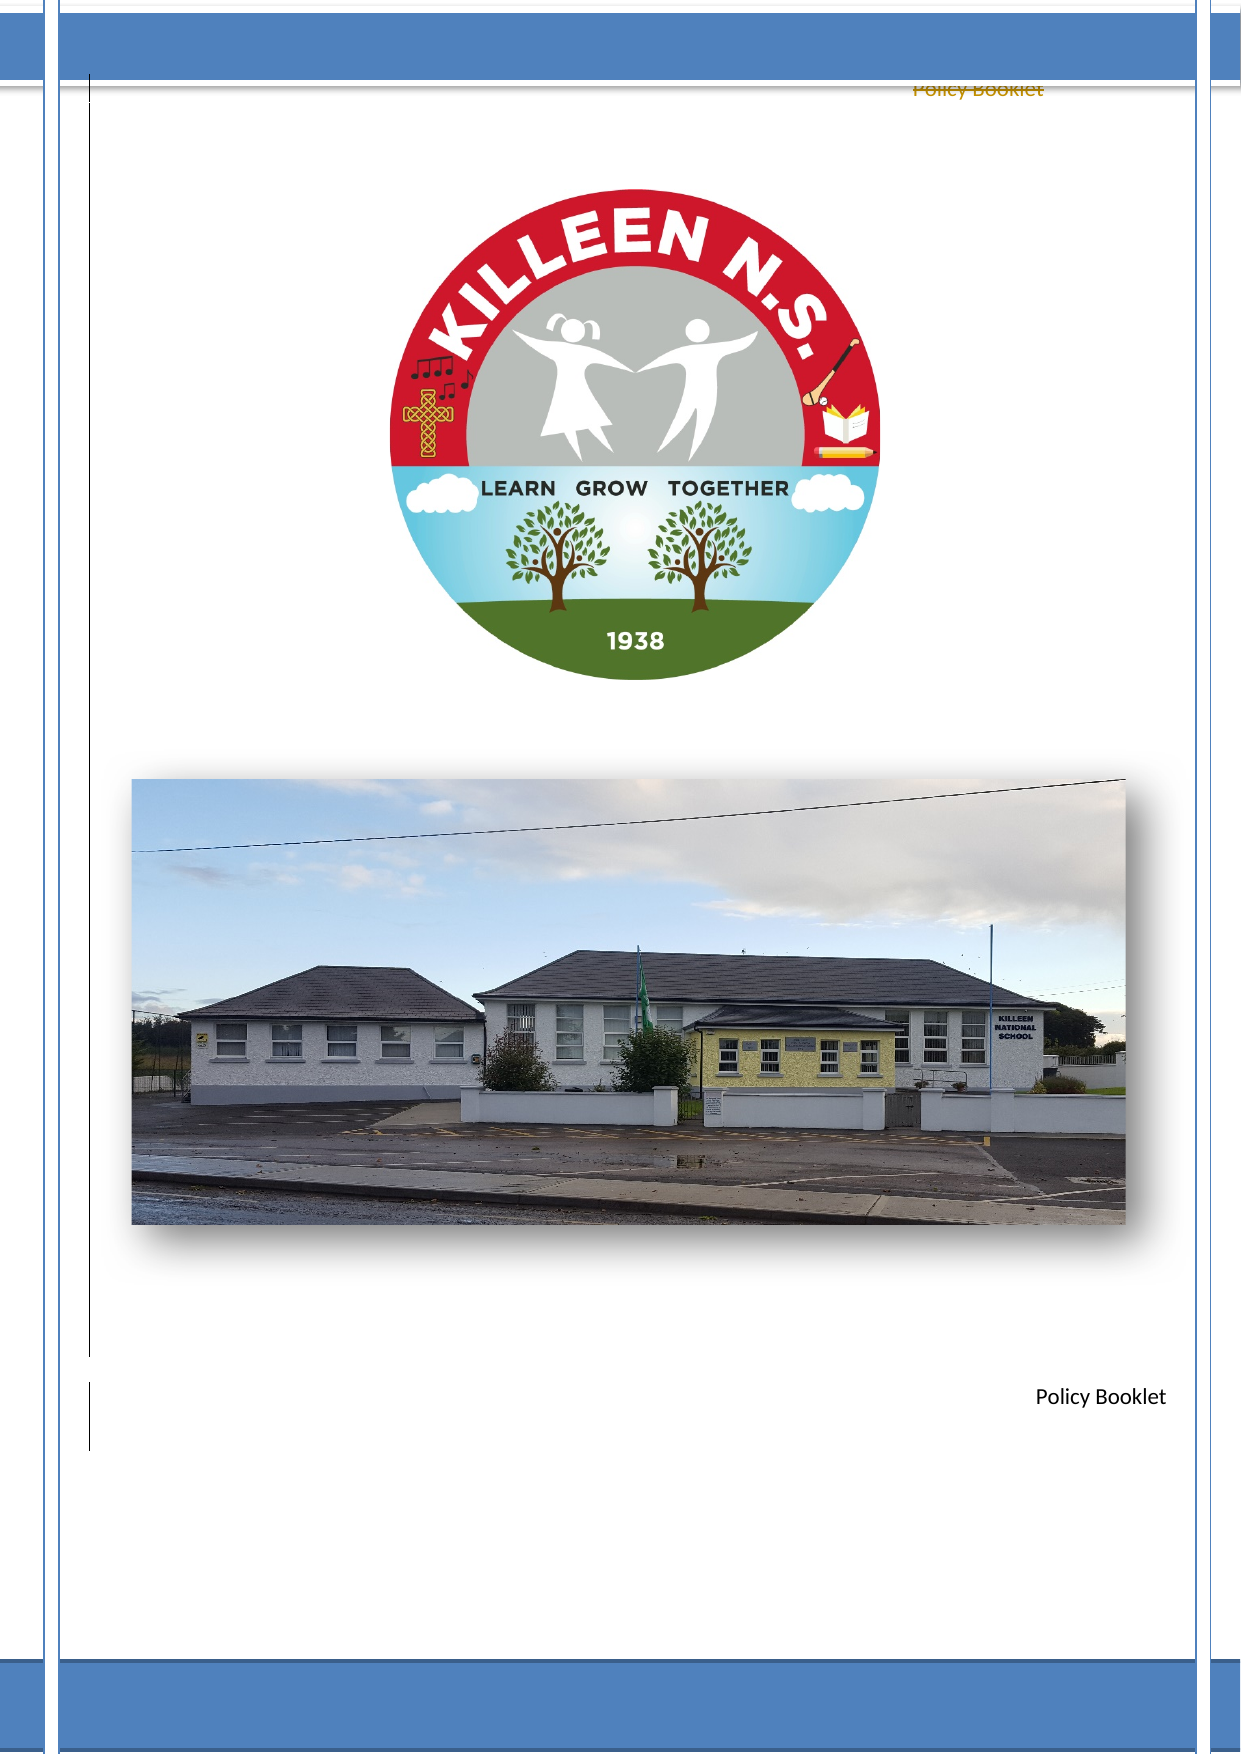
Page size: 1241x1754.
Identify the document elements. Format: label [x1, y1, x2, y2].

picture [389, 189, 881, 680]
picture [131, 779, 1126, 1225]
